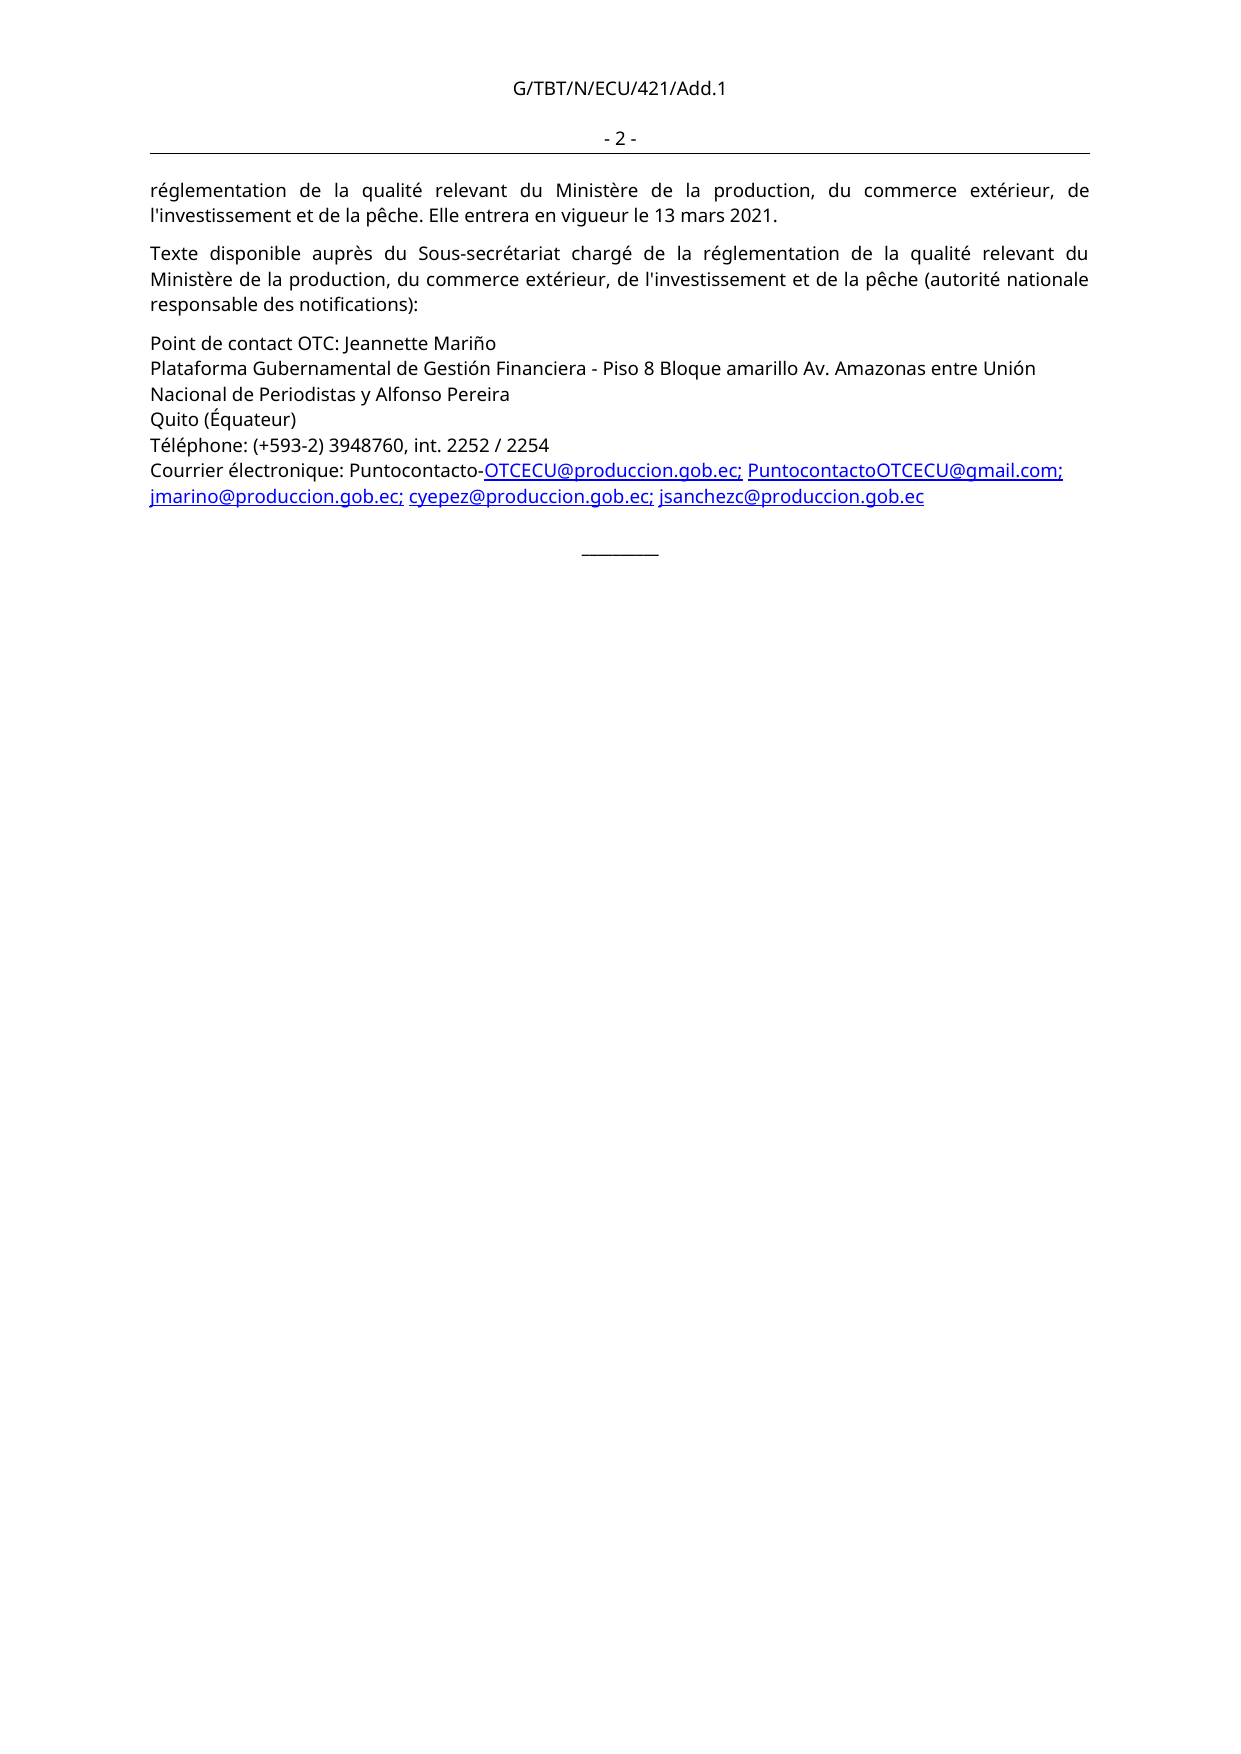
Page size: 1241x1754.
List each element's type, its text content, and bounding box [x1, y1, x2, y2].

text Texte disponible auprès du Sous-secrétariat chargé de la réglementation de la qualité relevant du Ministère de la production, du commerce extérieur, de l'investissement et de la pêche (autorité nationale responsable des notifications): [150, 241, 1090, 317]
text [150, 177, 1090, 228]
text __________ [150, 533, 1090, 559]
text Quito (Équateur) [150, 406, 1090, 432]
text Courrier électronique: Puntocontacto-OTCECU@produccion.gob.ec; PuntocontactoOTCECU@gmail.com; jmarino@produccion.gob.ec; cyepez@produccion.gob.ec; jsanchezc@produccion.gob.ec [150, 457, 1090, 508]
text Plataforma Gubernamental de Gestión Financiera - Piso 8 Bloque amarillo Av. Amazonas entre Unión Nacional de Periodistas y Alfonso Pereira [150, 355, 1090, 406]
text Téléphone: (+593-2) 3948760, int. 2252 / 2254 [150, 432, 1090, 457]
text Point de contact OTC: Jeannette Mariño [150, 330, 1090, 355]
